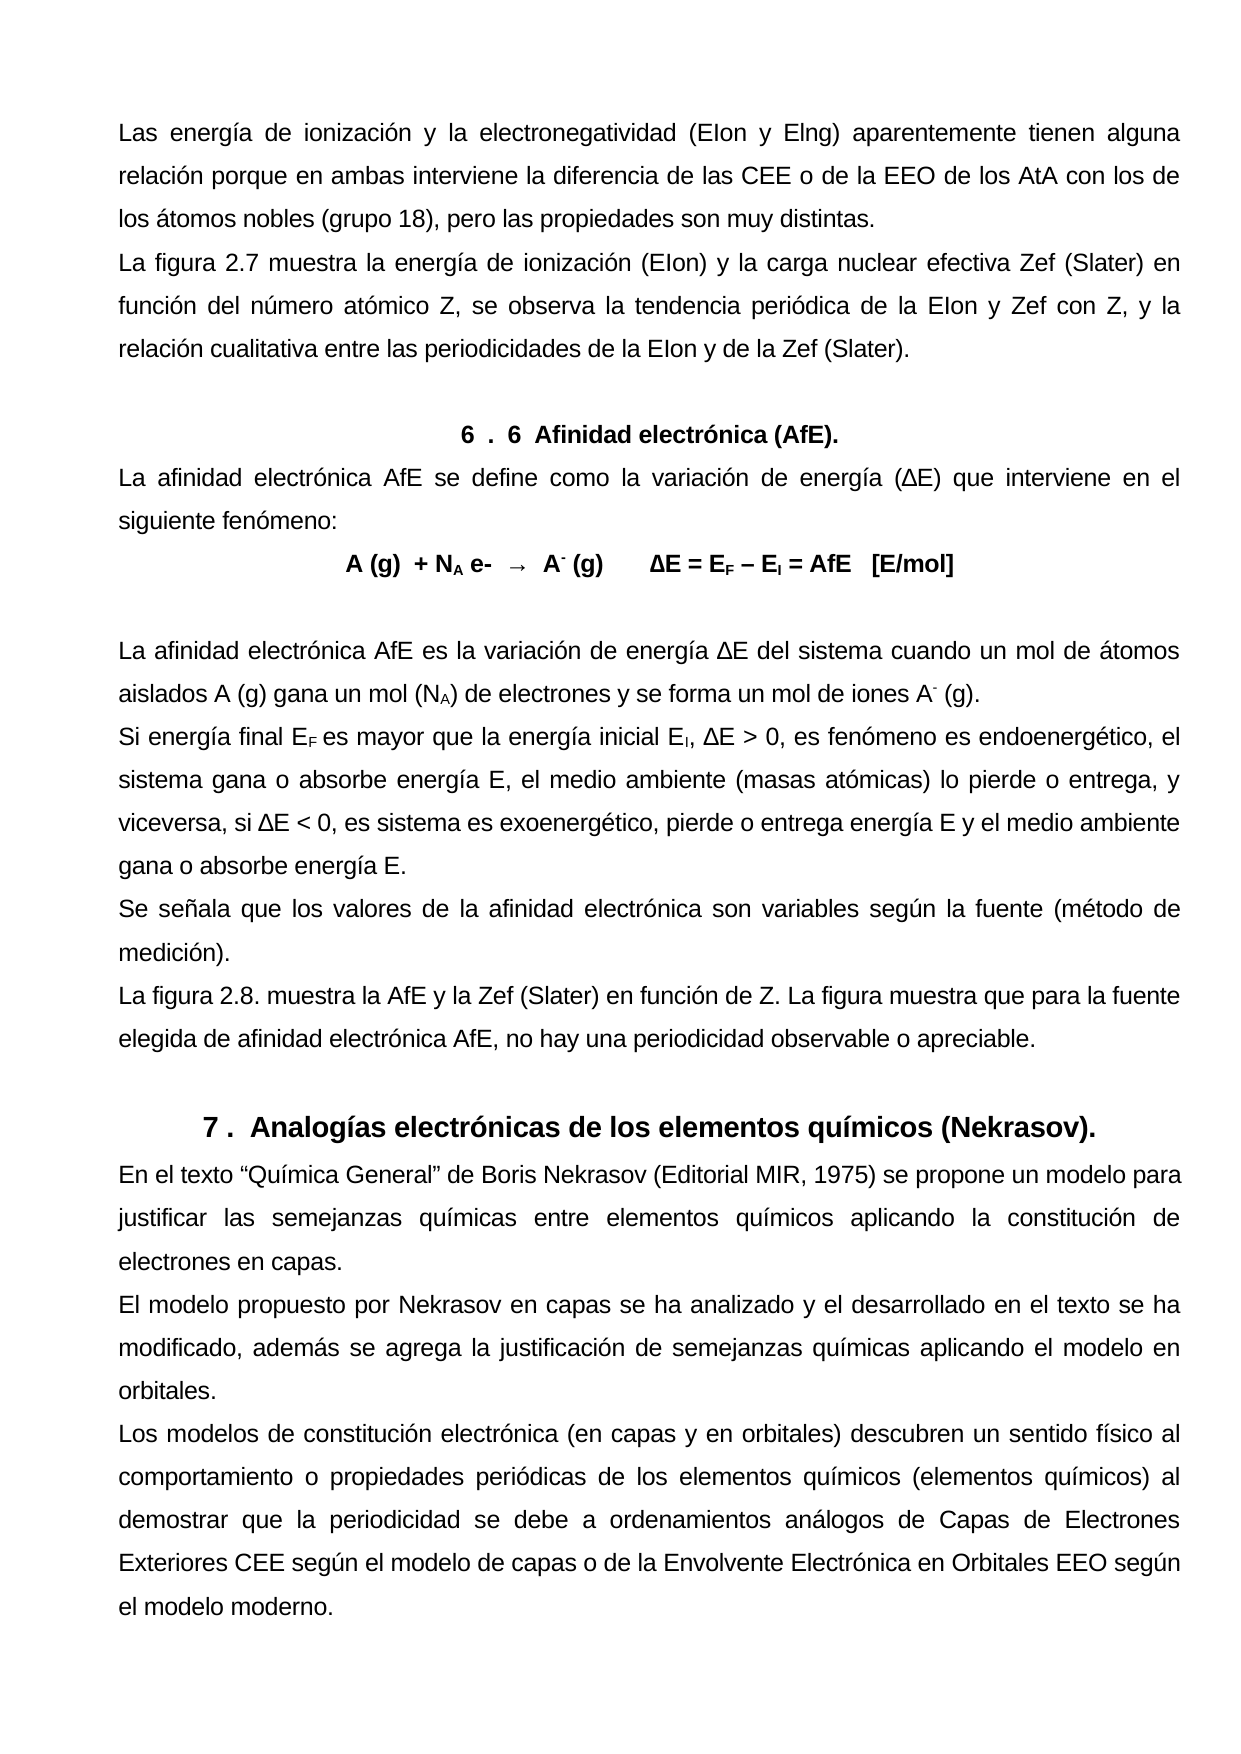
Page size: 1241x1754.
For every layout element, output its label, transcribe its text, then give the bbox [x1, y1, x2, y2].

text Las energía de ionización y la electronegatividad (EIon y Elng) aparentemente tienen alguna relación porque en ambas interviene la diferencia de las CEE o de la EEO de los AtA con los de los átomos nobles (grupo 18), pero las propiedades son muy distintas. [118, 118, 1181, 233]
text La afinidad electrónica AfE es la variación de energía ∆E del sistema cuando un mol de átomos aislados A (g) gana un mol (NA) de electrones y se forma un mol de iones A- (g). [118, 636, 1181, 707]
text Los modelos de constitución electrónica (en capas y en orbitales) descubren un sentido físico al comportamiento o propiedades periódicas de los elementos químicos (elementos químicos) al demostrar que la periodicidad se debe a ordenamientos análogos de Capas de Electrones Exteriores CEE según el modelo de capas o de la Envolvente Electrónica en Orbitales EEO según el modelo moderno. [118, 1419, 1181, 1620]
text La figura 2.8. muestra la AfE y la Zef (Slater) en función de Z. La figura muestra que para la fuente elegida de afinidad electrónica AfE, no hay una periodicidad observable o apreciable. [118, 981, 1181, 1052]
text En el texto “Química General” de Boris Nekrasov (Editorial MIR, 1975) se propone un modelo para justificar las semejanzas químicas entre elementos químicos aplicando la constitución de electrones en capas. [118, 1160, 1181, 1275]
text Si energía final EF es mayor que la energía inicial EI, ∆E > 0, es fenómeno es endoenergético, el sistema gana o absorbe energía E, el medio ambiente (masas atómicas) lo pierde o entrega, y viceversa, si ∆E < 0, es sistema es exoenergético, pierde o entrega energía E y el medio ambiente gana o absorbe energía E. [118, 722, 1181, 880]
text El modelo propuesto por Nekrasov en capas se ha analizado y el desarrollado en el texto se ha modificado, además se agrega la justificación de semejanzas químicas aplicando el modelo en orbitales. [118, 1290, 1181, 1405]
text La figura 2.7 muestra la energía de ionización (EIon) y la carga nuclear efectiva Zef (Slater) en función del número atómico Z, se observa la tendencia periódica de la EIon y Zef con Z, y la relación cualitativa entre las periodicidades de la EIon y de la Zef (Slater). [118, 247, 1181, 362]
text Se señala que los valores de la afinidad electrónica son variables según la fuente (método de medición). [118, 894, 1181, 966]
text A (g) + NA e- → A- (g) ∆E = EF – EI = AfE [E/mol] [118, 549, 1181, 578]
text 7 . Analogías electrónicas de los elementos químicos (Nekrasov). [118, 1110, 1181, 1143]
text 6 . 6 Afinidad electrónica (AfE). [118, 420, 1181, 449]
text La afinidad electrónica AfE se define como la variación de energía (∆E) que interviene en el siguiente fenómeno: [118, 463, 1181, 535]
